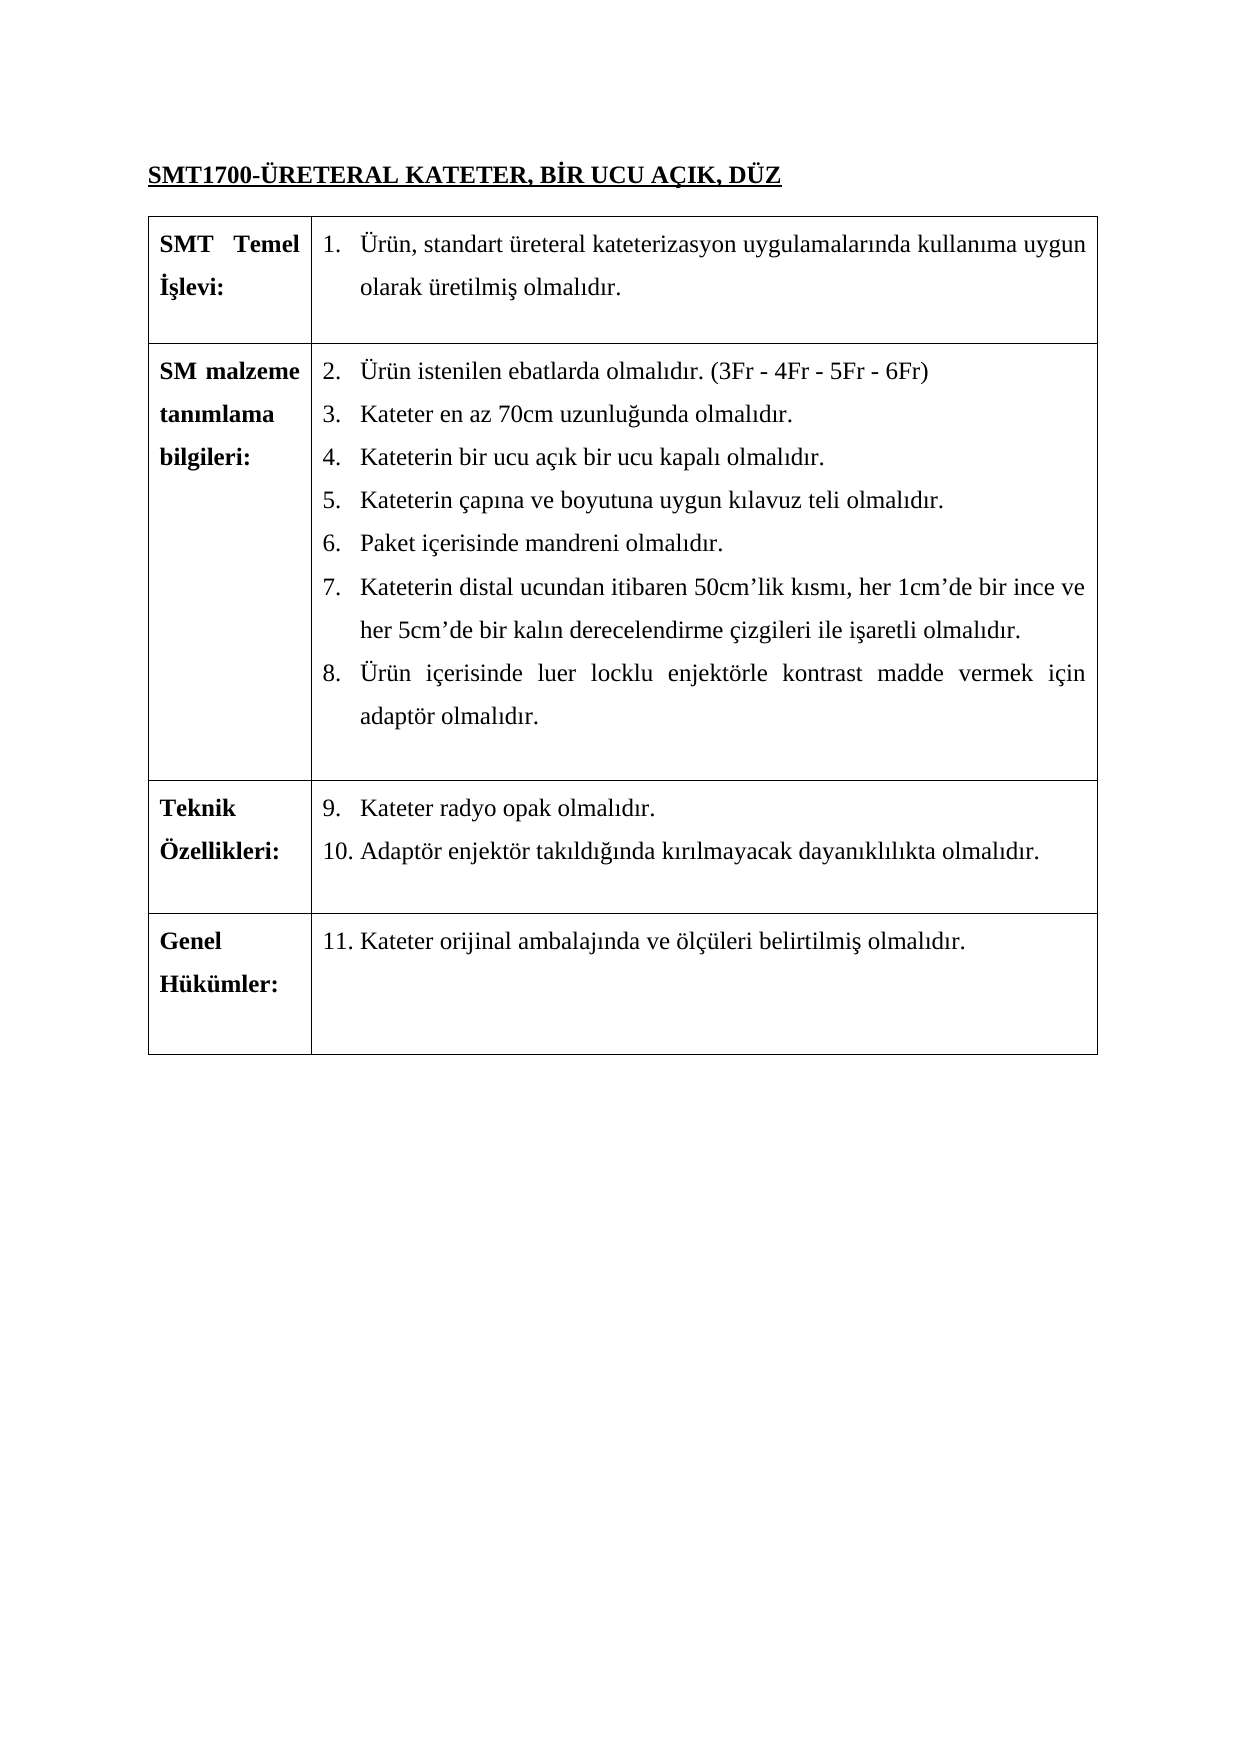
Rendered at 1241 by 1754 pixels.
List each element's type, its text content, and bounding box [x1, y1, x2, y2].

table_header SMT Temel İşlevi: [149, 217, 311, 342]
text SMT1700-ÜRETERAL KATETER, BİR UCU AÇIK, DÜZ [148, 160, 1093, 189]
table_cell Kateter radyo opak olmalıdır. Adaptör enjektör takıldığında kırılmayacak dayanıklılıkta olmalıdır. [312, 781, 1097, 912]
table_cell Genel Hükümler: [149, 914, 311, 1054]
table_header Ürün, standart üreteral kateterizasyon uygulamalarında kullanıma uygun olarak üretilmiş olmalıdır. [312, 217, 1097, 342]
table_cell SM malzeme tanımlama bilgileri: [149, 344, 311, 779]
table_cell Teknik Özellikleri: [149, 781, 311, 912]
table_cell Kateter orijinal ambalajında ve ölçüleri belirtilmiş olmalıdır. [312, 914, 1097, 1054]
table_cell Ürün istenilen ebatlarda olmalıdır. (3Fr - 4Fr - 5Fr - 6Fr) Kateter en az 70cm uzunluğunda olmalıdır. Kateterin bir ucu açık bir ucu kapalı olmalıdır. Kateterin çapına ve boyutuna uygun kılavuz teli olmalıdır. Paket içerisinde mandreni olmalıdır. Kateterin distal ucundan itibaren 50cm’lik kısmı, her 1cm’de bir ince ve her 5cm’de bir kalın derecelendirme çizgileri ile işaretli olmalıdır. Ürün içerisinde luer locklu enjektörle kontrast madde vermek için adaptör olmalıdır. [312, 344, 1097, 779]
